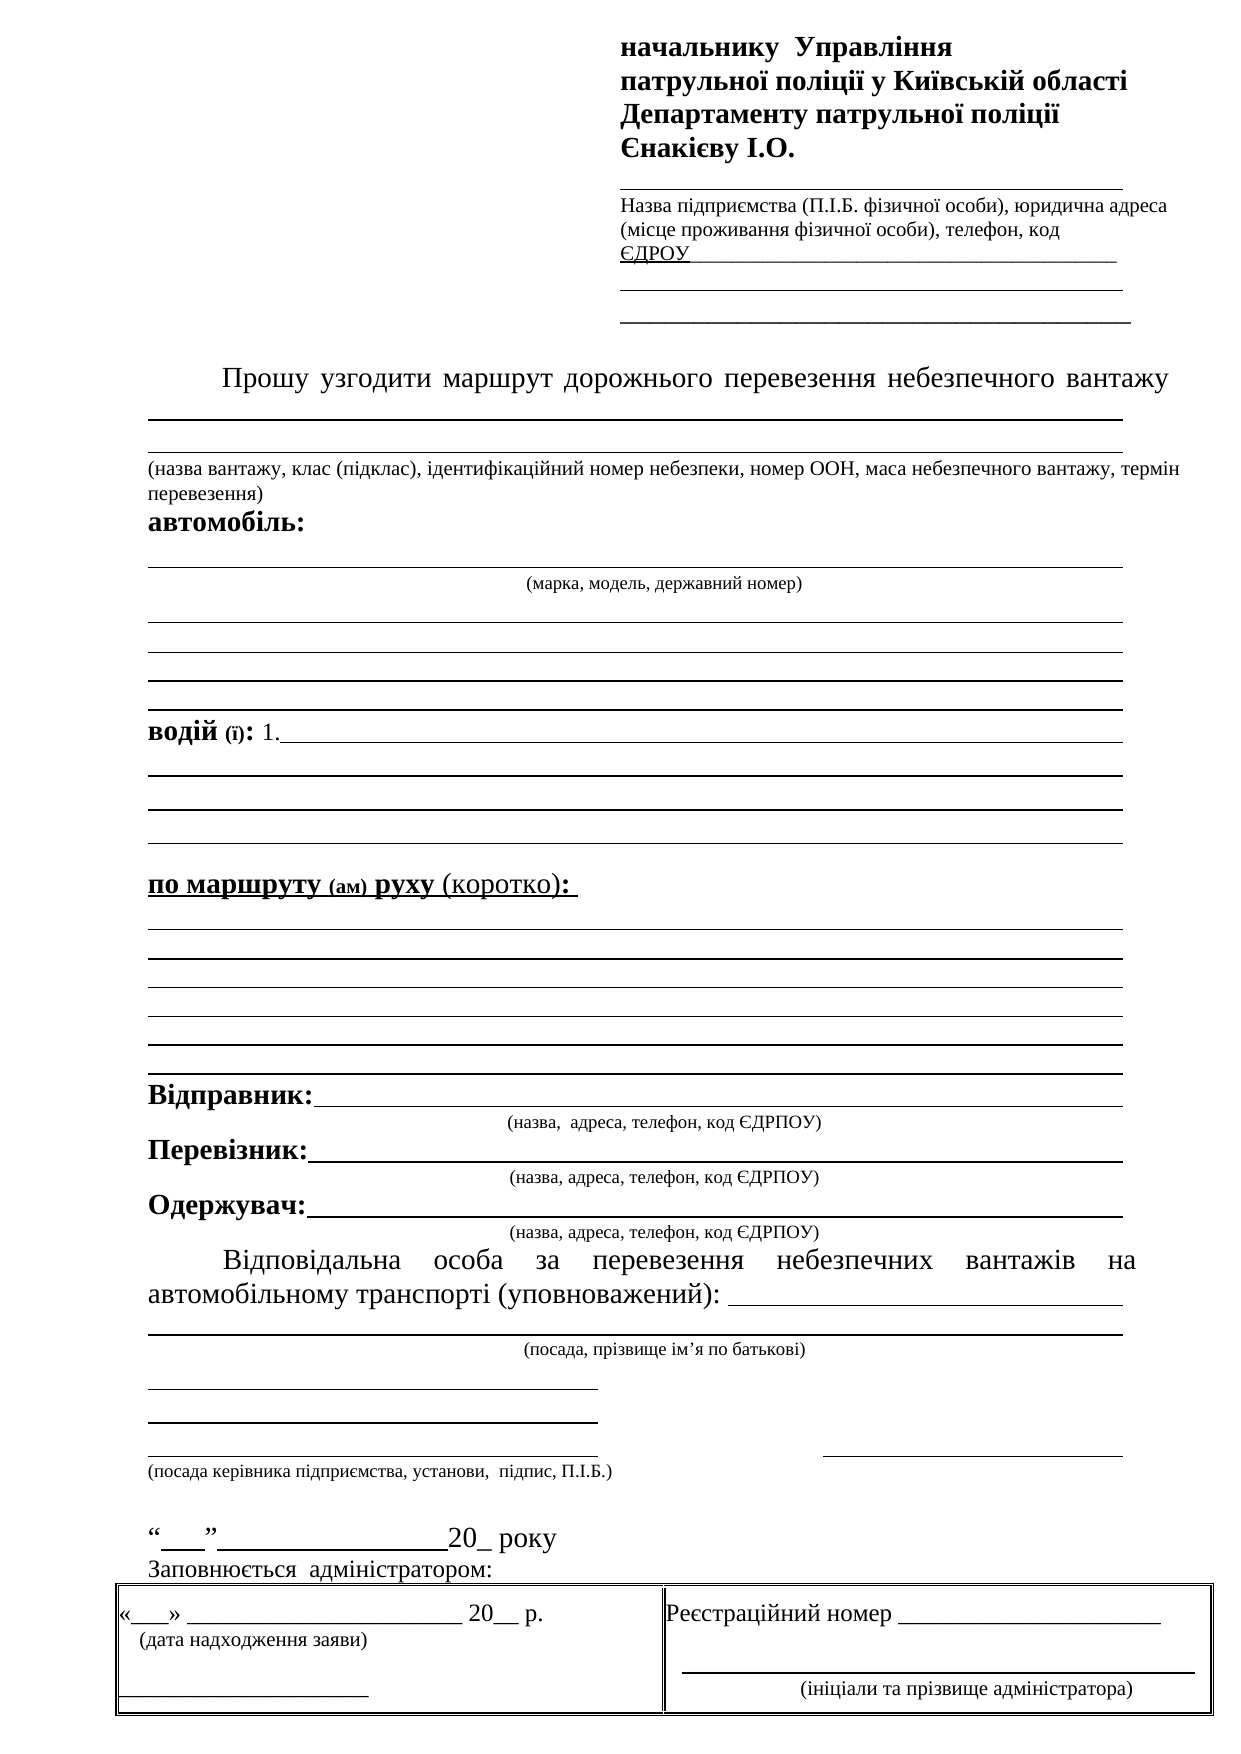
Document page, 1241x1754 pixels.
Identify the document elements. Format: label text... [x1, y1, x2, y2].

text (марка, модель, державний номер) [148, 572, 1181, 593]
text ___________________________________ [620, 293, 1181, 361]
subtitle патрульної поліції у Київській області Департаменту патрульної поліції [620, 63, 1181, 130]
text Відповідальна особа за перевезення небезпечних вантажів на автомобільному транспорті (уповноважений): [148, 1242, 1137, 1338]
text (назва, адреса, телефон, код ЄДРПОУ) [148, 1221, 1181, 1242]
text Заповнюється адміністратором: [148, 1554, 1181, 1583]
text Відправник: [148, 1077, 1181, 1111]
text “ ” 20_ року [148, 1520, 1181, 1554]
text по маршруту (ам) руху (коротко): [148, 866, 1181, 900]
text автомобіль: [148, 504, 1181, 538]
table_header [117, 1584, 664, 1712]
text Перевізник: [148, 1132, 1181, 1166]
text Прошу узгодити маршрут дорожнього перевезення небезпечного вантажу (назва вантажу, клас (підклас), ідентифікаційний номер небезпеки, номер ООН, маса небезпечного вантажу, термін перевезення) [148, 361, 1181, 504]
subtitle начальнику Управління [620, 29, 1181, 63]
text (назва, адреса, телефон, код ЄДРПОУ) [148, 1166, 1181, 1187]
text водій (ї): 1. [148, 713, 1181, 847]
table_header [664, 1586, 1210, 1712]
text (посада керівника підприємства, установи, підпис, П.І.Б.) [148, 1460, 1181, 1482]
text (посада, прізвище ім’я по батькові) [148, 1338, 1181, 1360]
text (назва, адреса, телефон, код ЄДРПОУ) [148, 1111, 1181, 1132]
subtitle Єнакієву І.О. [620, 130, 1181, 164]
text Одержувач: [148, 1187, 1181, 1221]
text Назва підприємства (П.І.Б. фізичної особи), юридична адреса (місце проживання фізичної особи), телефон, код ЄДРОУ_________________________________________ [620, 192, 1181, 265]
